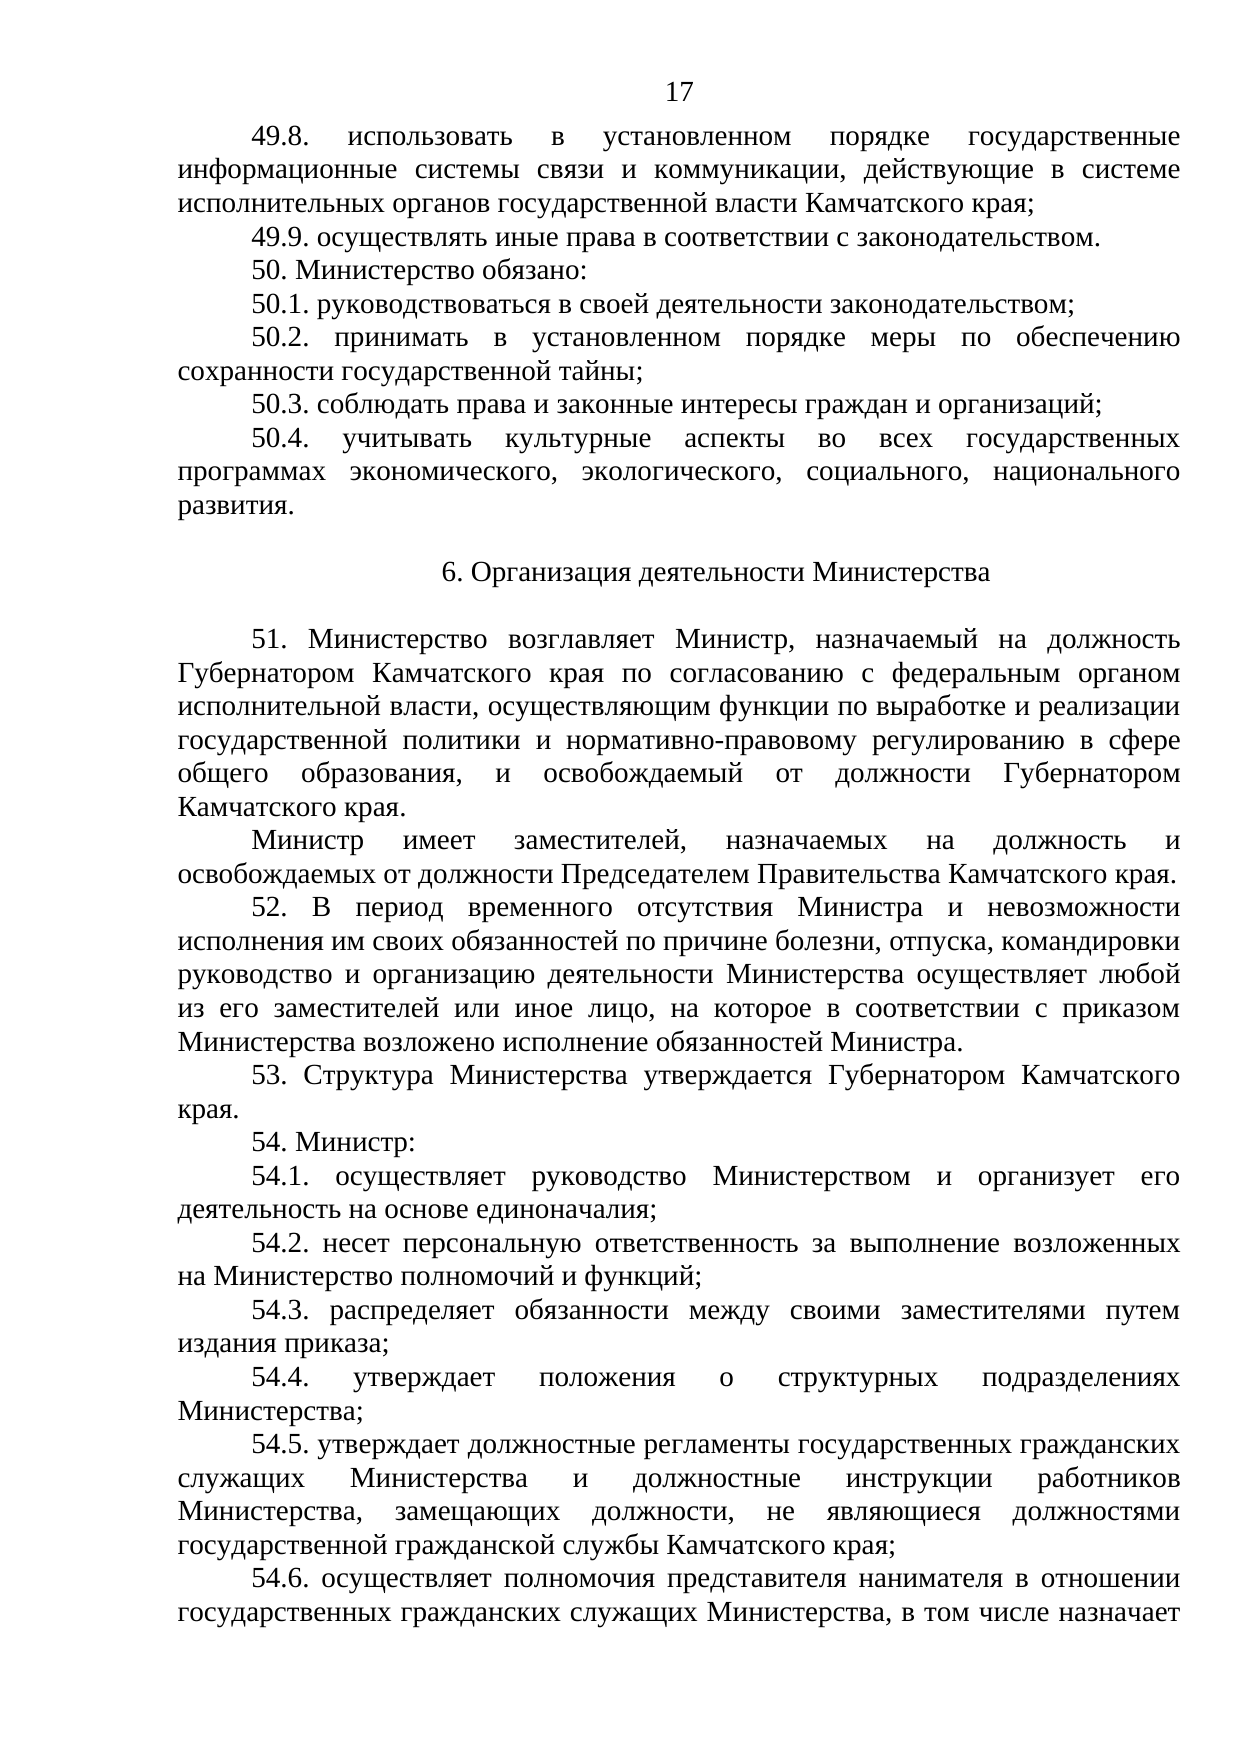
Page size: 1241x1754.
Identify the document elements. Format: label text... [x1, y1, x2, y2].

text 54. Министр: [177, 1124, 1181, 1158]
text 50.2. принимать в установленном порядке меры по обеспечению сохранности государственной тайны; [177, 319, 1181, 386]
text 54.2. несет персональную ответственность за выполнение возложенных на Министерство полномочий и функций; [177, 1225, 1181, 1292]
text 54.3. распределяет обязанности между своими заместителями путем издания приказа; [177, 1292, 1181, 1359]
text 53. Структура Министерства утверждается Губернатором Камчатского края. [177, 1057, 1181, 1124]
text 51. Министерство возглавляет Министр, назначаемый на должность Губернатором Камчатского края по согласованию с федеральным органом исполнительной власти, осуществляющим функции по выработке и реализации государственной политики и нормативно-правовому регулированию в сфере общего образования, и освобождаемый от должности Губернатором Камчатского края. [177, 621, 1181, 822]
text 49.8. использовать в установленном порядке государственные информационные системы связи и коммуникации, действующие в системе исполнительных органов государственной власти Камчатского края; [177, 118, 1181, 219]
text 54.5. утверждает должностные регламенты государственных гражданских служащих Министерства и должностные инструкции работников Министерства, замещающих должности, не являющиеся должностями государственной гражданской службы Камчатского края; [177, 1426, 1181, 1560]
text 54.4. утверждает положения о структурных подразделениях Министерства; [177, 1359, 1181, 1426]
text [177, 1560, 1181, 1627]
text 50.1. руководствоваться в своей деятельности законодательством; [177, 286, 1181, 319]
text 50.3. соблюдать права и законные интересы граждан и организаций; [177, 386, 1181, 420]
text 49.9. осуществлять иные права в соответствии с законодательством. [177, 219, 1181, 252]
text Министр имеет заместителей, назначаемых на должность и освобождаемых от должности Председателем Правительства Камчатского края. [177, 822, 1181, 889]
text 50. Министерство обязано: [177, 252, 1181, 286]
text 52. В период временного отсутствия Министра и невозможности исполнения им своих обязанностей по причине болезни, отпуска, командировки руководство и организацию деятельности Министерства осуществляет любой из его заместителей или иное лицо, на которое в соответствии с приказом Министерства возложено исполнение обязанностей Министра. [177, 889, 1181, 1057]
text 54.1. осуществляет руководство Министерством и организует его деятельность на основе единоначалия; [177, 1158, 1181, 1225]
text 50.4. учитывать культурные аспекты во всех государственных программах экономического, экологического, социального, национального развития. [177, 420, 1181, 521]
subtitle 6. Организация деятельности Министерства [177, 554, 1181, 588]
